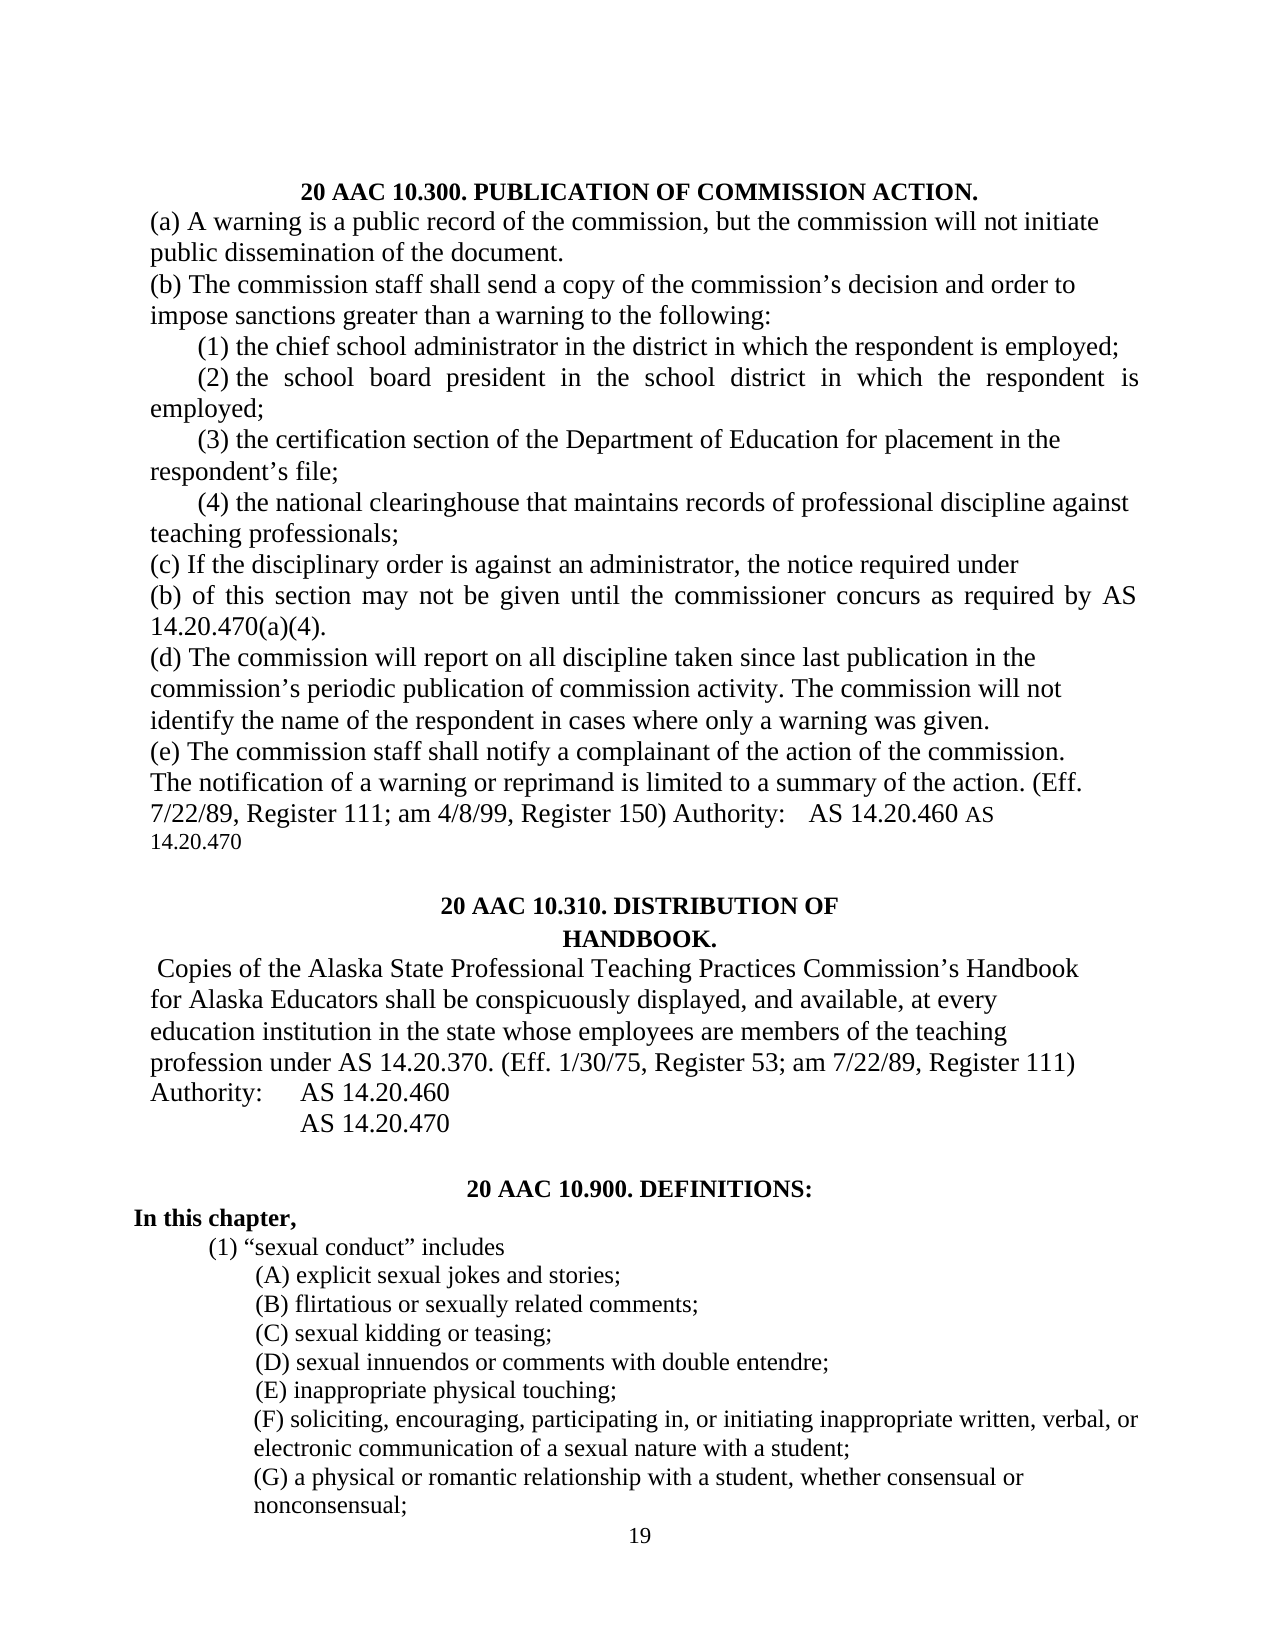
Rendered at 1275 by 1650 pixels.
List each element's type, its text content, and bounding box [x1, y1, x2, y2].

text Copies of the Alaska State Professional Teaching Practices Commission’s Handbook for Alaska Educators shall be conspicuously displayed, and available, at every education institution in the state whose employees are members of the teaching profession under AS 14.20.370. (Eff. 1/30/75, Register 53; am 7/22/89, Register 111) [150, 952, 1099, 1077]
list The commission staff shall send a copy of the commission’s decision and order to impose sanctions greater than a warning to the following: [150, 268, 1127, 330]
text Authority: AS 14.20.460 [150, 1077, 1146, 1108]
list If the disciplinary order is against an administrator, the notice required under [150, 548, 1129, 579]
list The commission will report on all discipline taken since last publication in the commission’s periodic publication of commission activity. The commission will not identify the name of the respondent in cases where only a warning was given. [150, 641, 1139, 735]
list the national clearinghouse that maintains records of professional discipline against teaching professionals; [150, 486, 1139, 548]
subtitle 20 AAC 10.310. DISTRIBUTION OF [133, 891, 1146, 919]
text (b) of this section may not be given until the commissioner concurs as required by AS 14.20.470(a)(4). [150, 579, 1138, 641]
list the school board president in the school district in which the respondent is employed; [150, 361, 1139, 423]
subtitle 20 AAC 10.300. PUBLICATION OF COMMISSION ACTION. [133, 177, 1146, 205]
list the certification section of the Department of Education for placement in the respondent’s file; [150, 423, 1125, 486]
list A warning is a public record of the commission, but the commission will not initiate public dissemination of the document. [150, 205, 1142, 268]
text (E) inappropriate physical touching; [133, 1375, 1146, 1404]
list The commission staff shall notify a complainant of the action of the commission. The notification of a warning or reprimand is limited to a summary of the action. (Eff. 7/22/89, Register 111; am 4/8/99, Register 150) Authority: AS 14.20.460 AS 14.20.470 [150, 735, 1089, 855]
text (A) explicit sexual jokes and stories; [133, 1260, 1146, 1289]
text AS 14.20.470 [150, 1108, 1146, 1139]
text (D) sexual innuendos or comments with double entendre; [133, 1347, 1146, 1375]
text In this chapter, [133, 1203, 1146, 1232]
text (C) sexual kidding or teasing; [133, 1318, 1146, 1347]
text (F) soliciting, encouraging, participating in, or initiating inappropriate written, verbal, or electronic communication of a sexual nature with a student; [253, 1404, 1146, 1462]
subtitle 20 AAC 10.900. DEFINITIONS: [133, 1174, 1146, 1203]
text (B) flirtatious or sexually related comments; [133, 1289, 1146, 1318]
subtitle HANDBOOK. [133, 924, 1146, 952]
list the chief school administrator in the district in which the respondent is employed; [150, 330, 1131, 361]
text (G) a physical or romantic relationship with a student, whether consensual or nonconsensual; [253, 1462, 1146, 1519]
text (1) “sexual conduct” includes [133, 1232, 1146, 1260]
